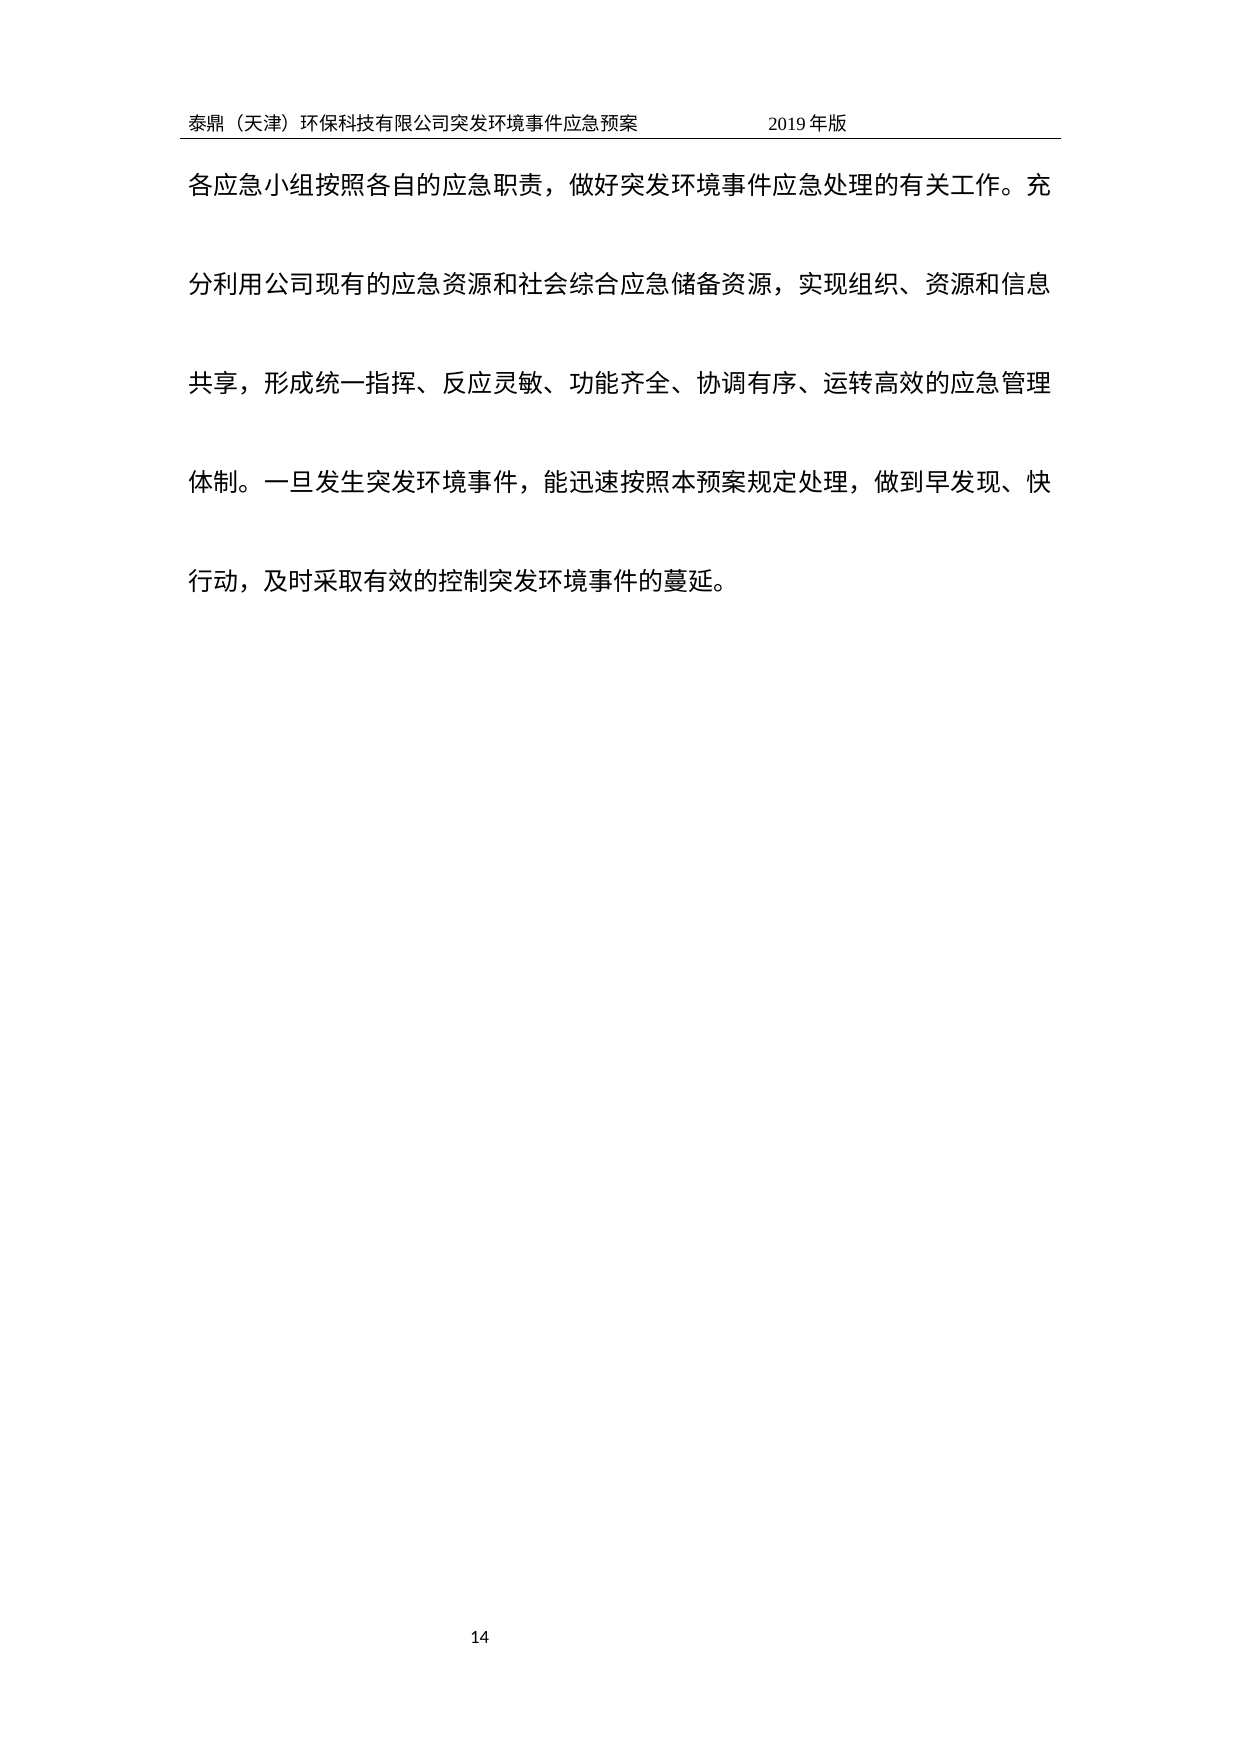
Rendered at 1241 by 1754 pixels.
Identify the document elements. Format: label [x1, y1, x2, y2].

text [188, 151, 1052, 613]
